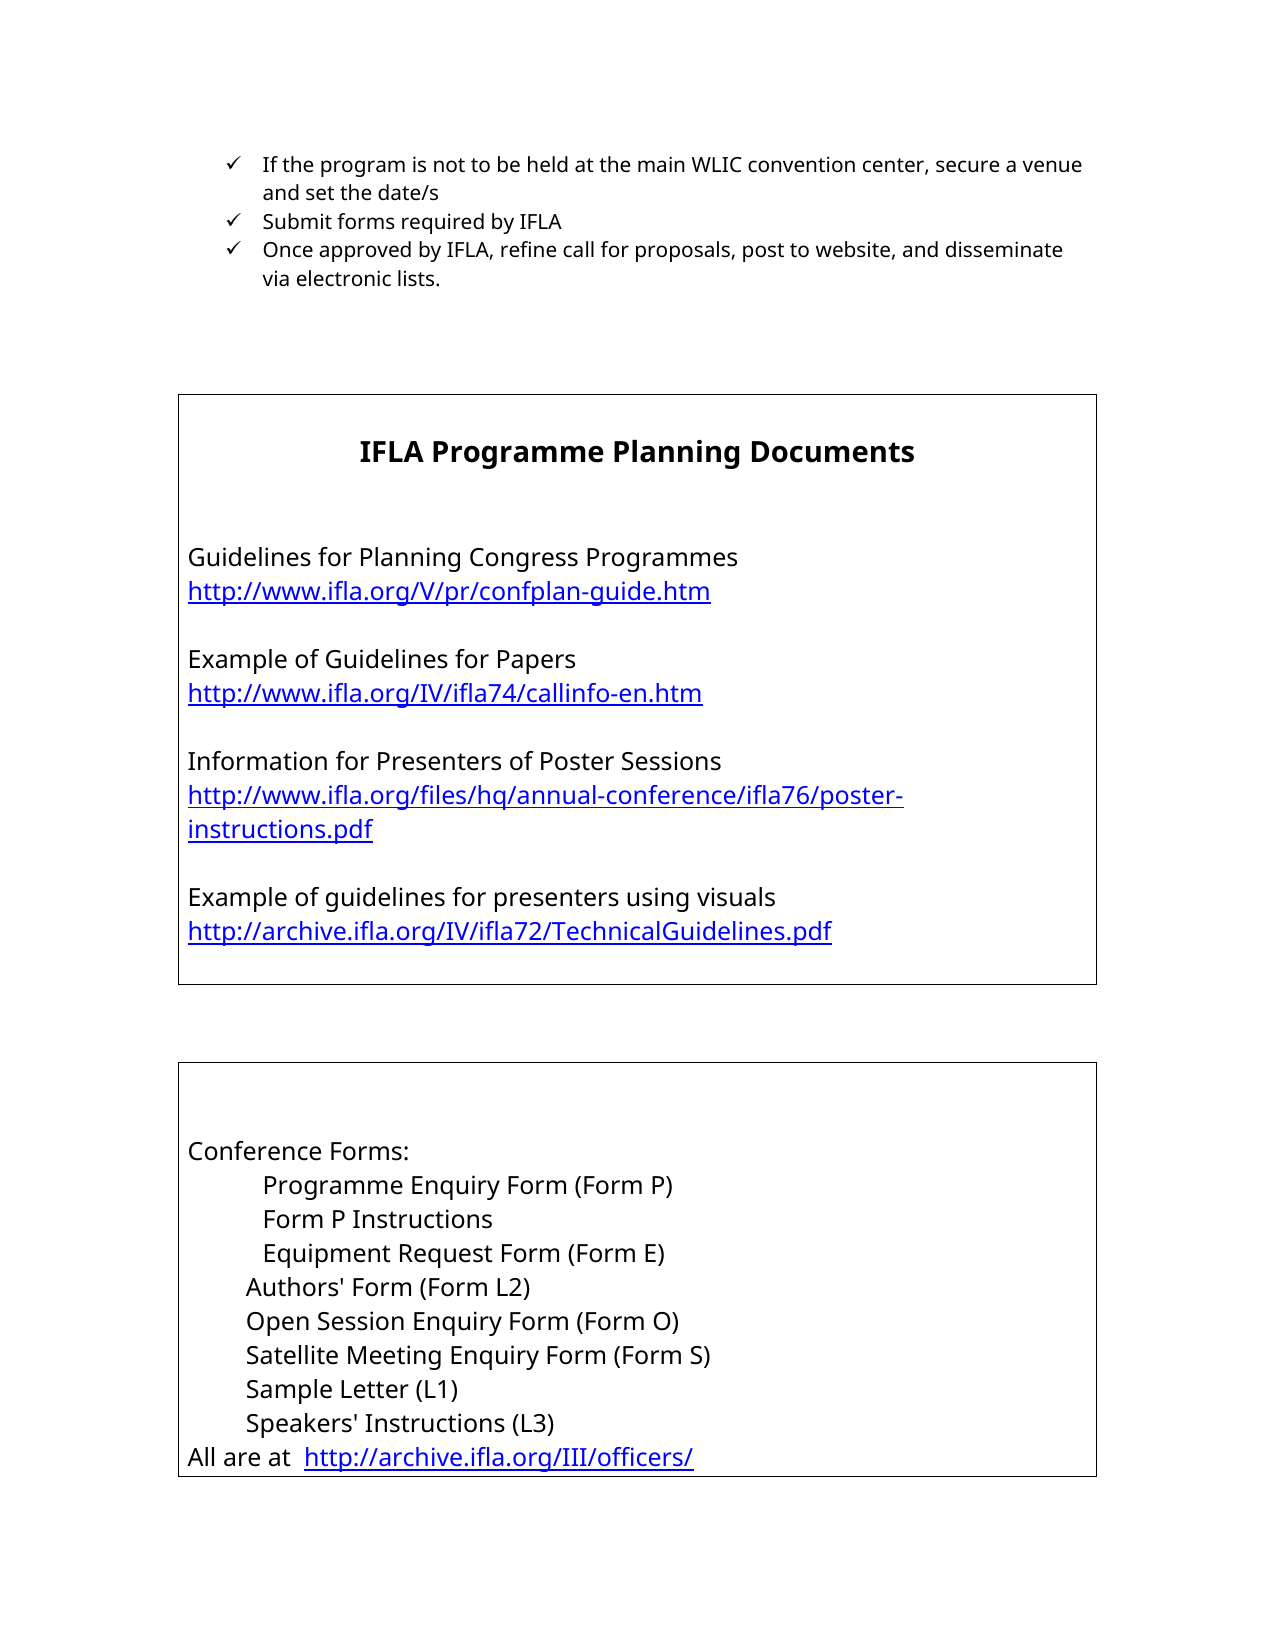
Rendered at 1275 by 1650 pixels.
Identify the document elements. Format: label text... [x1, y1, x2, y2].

text http://www.ifla.org/IV/ifla74/callinfo-en.htm [187, 676, 1087, 710]
text Satellite Meeting Enquiry Form (Form S) [187, 1338, 1087, 1372]
text Programme Enquiry Form (Form P) [187, 1167, 1087, 1202]
text http://www.ifla.org/V/pr/confplan-guide.htm [187, 573, 1087, 607]
text Form P Instructions [187, 1202, 1087, 1236]
text Information for Presenters of Poster Sessions [187, 744, 1087, 778]
list If the program is not to be held at the main WLIC convention center, secure a venue and set the date/s [225, 150, 1087, 207]
text http://archive.ifla.org/IV/ifla72/TechnicalGuidelines.pdf [187, 914, 1087, 948]
text Guidelines for Planning Congress Programmes [187, 539, 1087, 573]
text IFLA Programme Planning Documents [187, 432, 1087, 471]
text Open Session Enquiry Form (Form O) [187, 1304, 1087, 1338]
text Conference Forms: [187, 1133, 1087, 1167]
text Example of Guidelines for Papers [187, 642, 1087, 676]
text All are at http://archive.ifla.org/III/officers/ [179, 1437, 1096, 1476]
text Equipment Request Form (Form E) [187, 1236, 1087, 1270]
list Once approved by IFLA, refine call for proposals, post to website, and disseminate via electronic lists. [225, 235, 1087, 292]
text Example of guidelines for presenters using visuals [187, 880, 1087, 914]
text Sample Letter (L1) [187, 1372, 1087, 1406]
text http://www.ifla.org/files/hq/annual-conference/ifla76/poster-instructions.pdf [187, 778, 1087, 846]
list Submit forms required by IFLA [225, 207, 1087, 235]
text Speakers' Instructions (L3) [187, 1406, 1087, 1437]
text Authors' Form (Form L2) [187, 1270, 1087, 1304]
